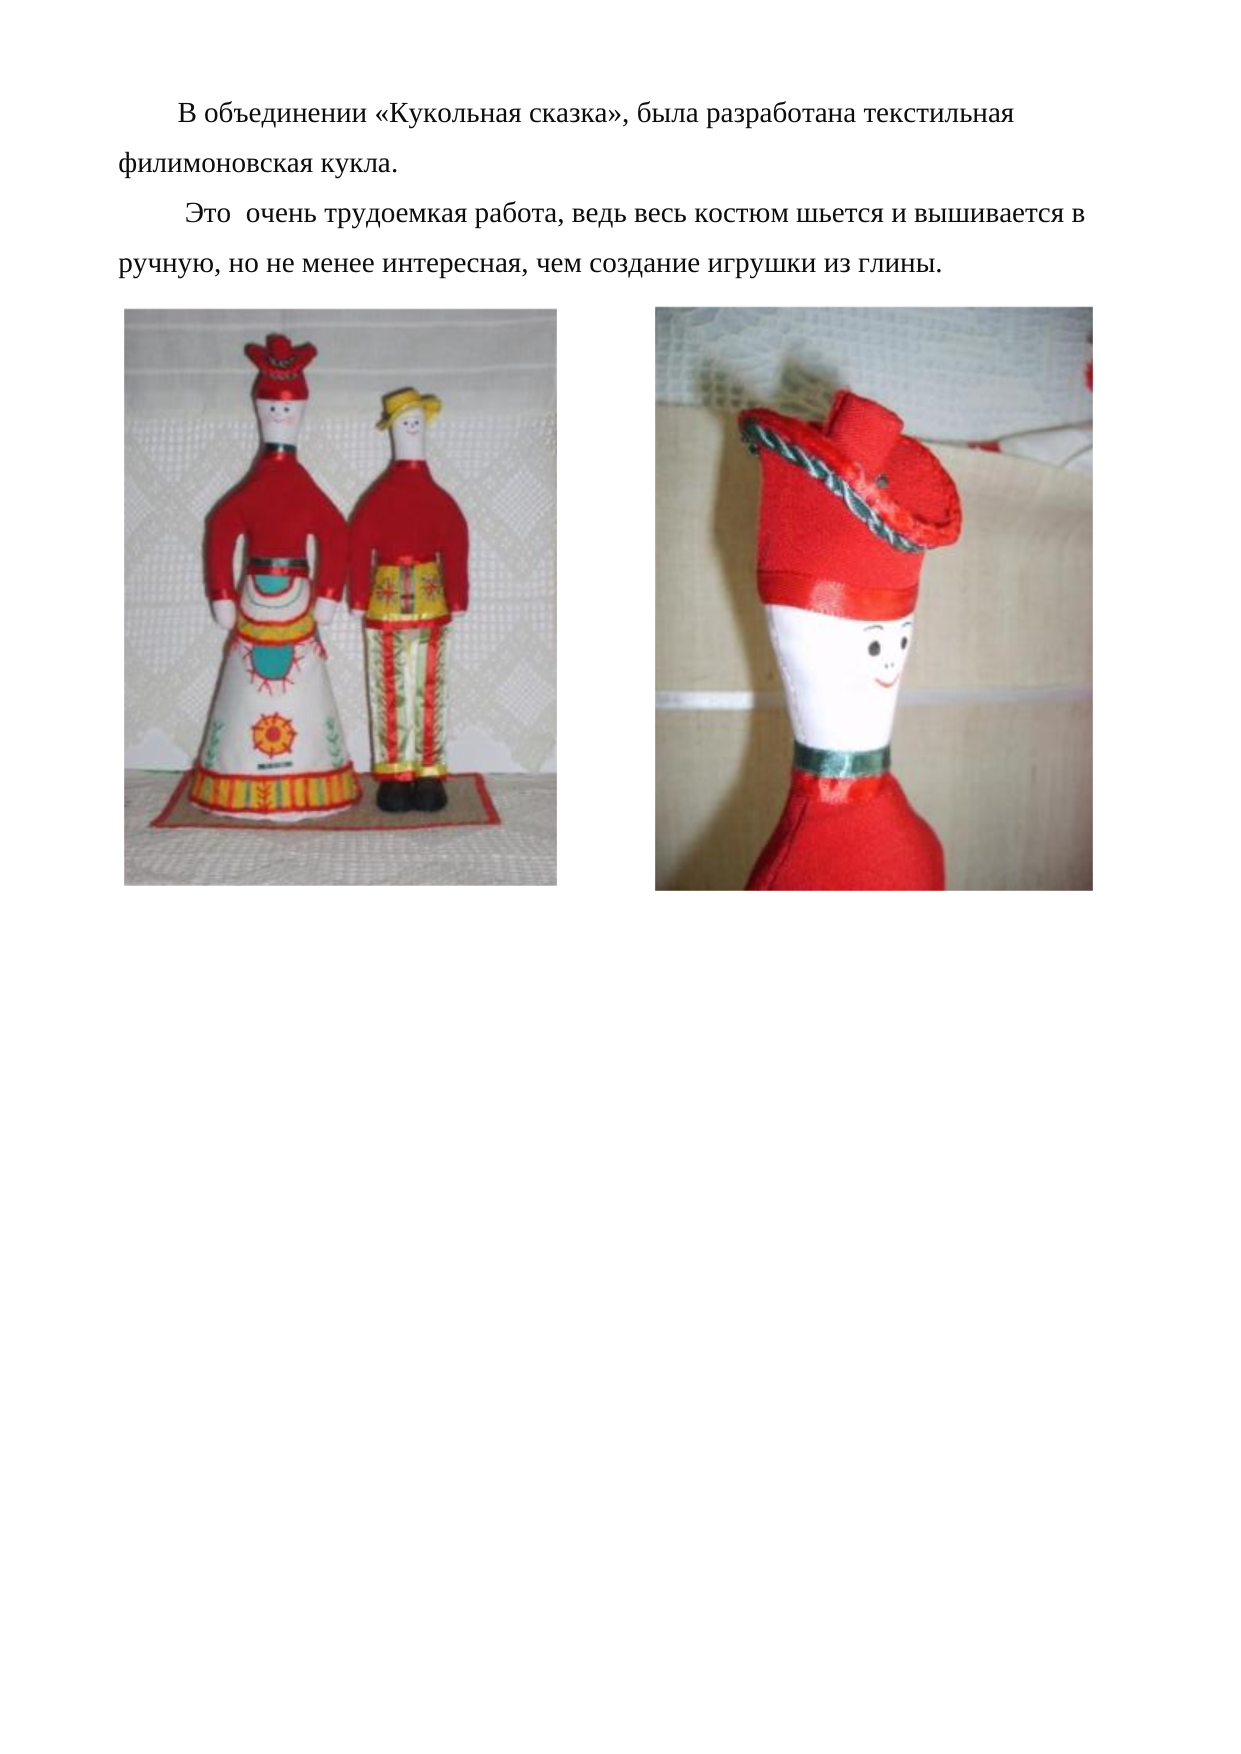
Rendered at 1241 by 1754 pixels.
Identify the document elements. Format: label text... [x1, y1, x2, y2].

picture [656, 308, 1092, 890]
text В объединении «Кукольная сказка», была разработана текстильная филимоновская кукла. [118, 95, 1152, 178]
text Это очень трудоемкая работа, ведь весь костюм шьется и вышивается в ручную, но не менее интересная, чем создание игрушки из глины. [118, 195, 1152, 279]
picture [125, 310, 556, 885]
